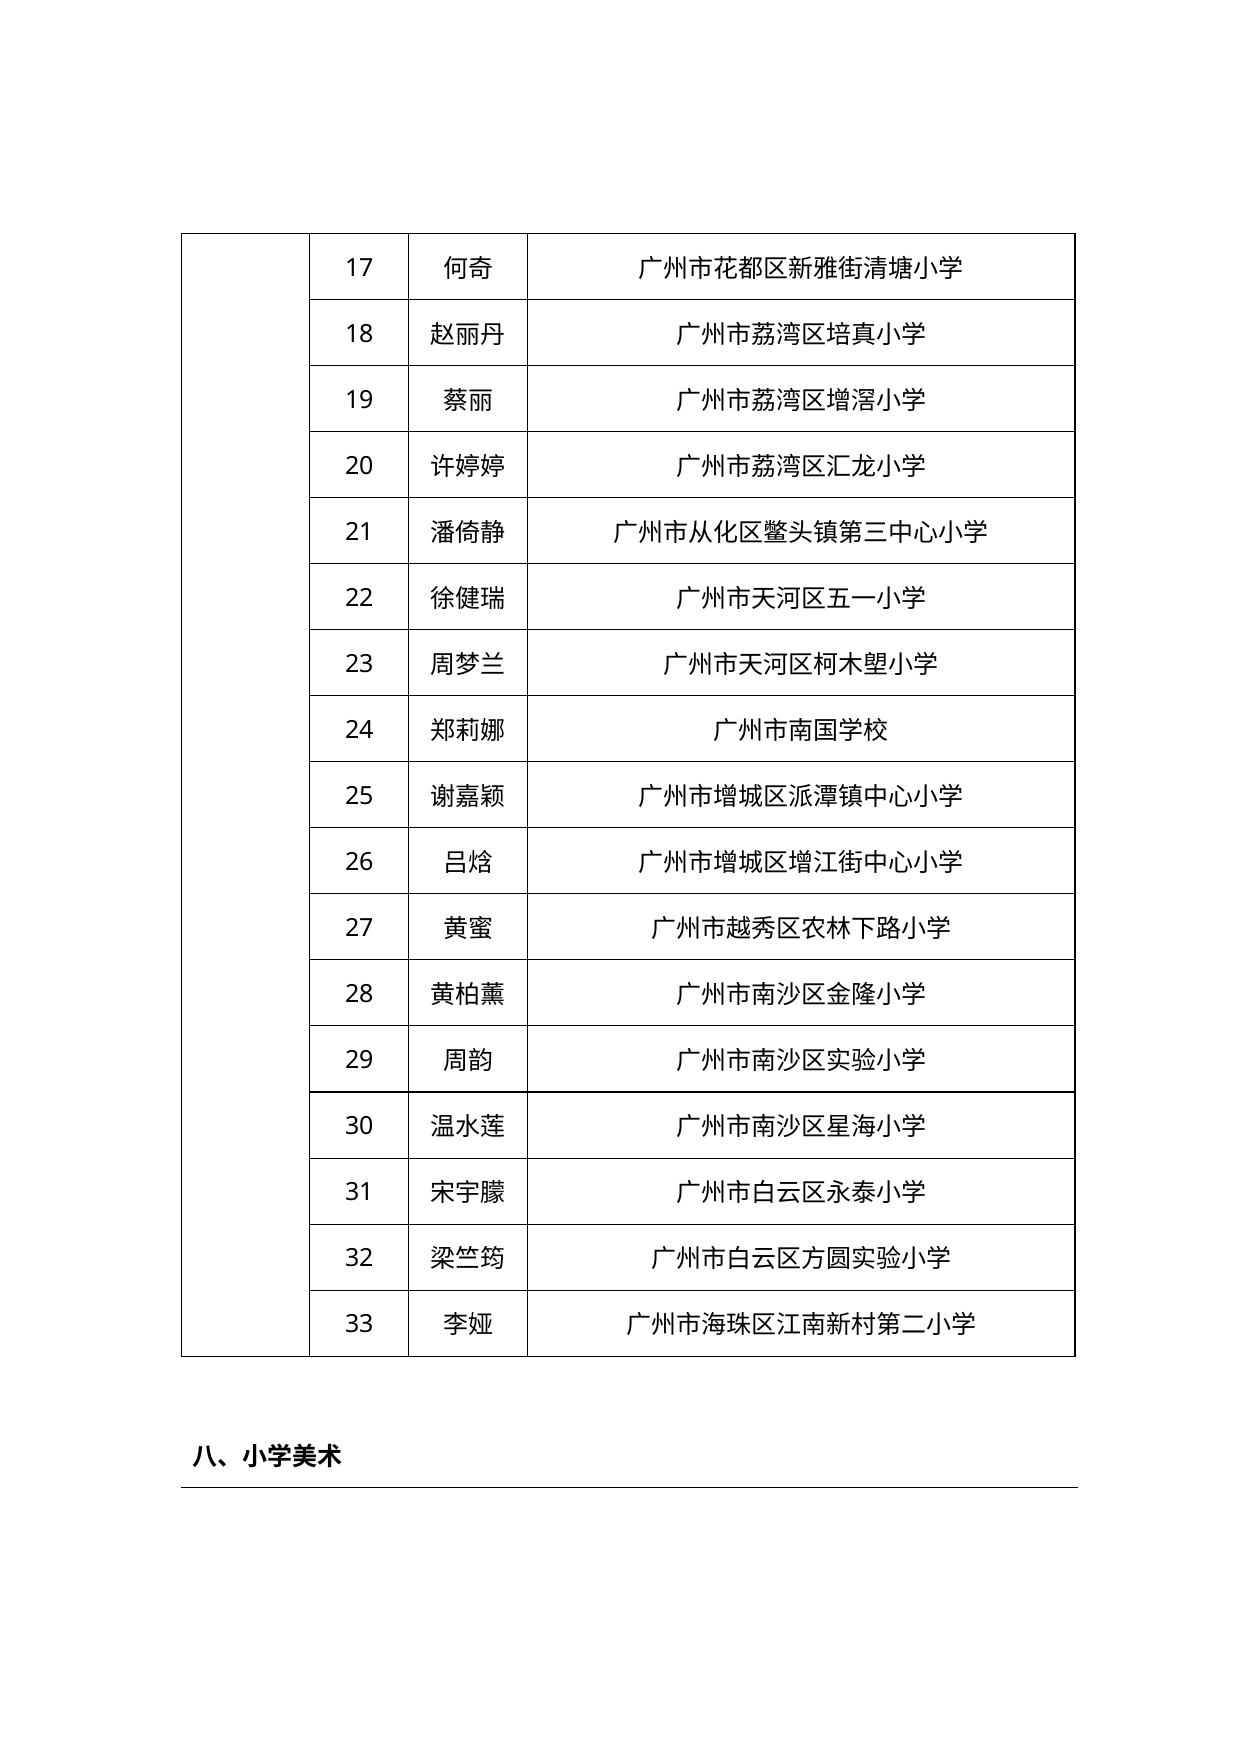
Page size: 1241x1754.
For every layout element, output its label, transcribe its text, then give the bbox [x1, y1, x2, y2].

table_cell 赵丽丹 [409, 300, 527, 365]
table_cell 郑莉娜 [409, 696, 527, 761]
table_cell 徐健瑞 [409, 564, 527, 629]
table_cell 19 [310, 366, 408, 431]
table_cell 23 [310, 630, 408, 695]
table_cell 32 [310, 1225, 408, 1289]
table_cell 广州市增城区增江街中心小学 [528, 828, 1074, 893]
table_cell 广州市白云区方圆实验小学 [528, 1225, 1074, 1289]
table_cell 广州市越秀区农林下路小学 [528, 894, 1074, 959]
table_cell 吕焓 [409, 828, 527, 893]
table_cell 31 [310, 1159, 408, 1223]
table_cell 20 [310, 432, 408, 497]
table_cell 广州市花都区新雅街清塘小学 [528, 234, 1074, 299]
table_cell 广州市从化区鳖头镇第三中心小学 [528, 498, 1074, 563]
table_cell 28 [310, 960, 408, 1025]
table_cell 24 [310, 696, 408, 761]
table_cell 温水莲 [409, 1093, 527, 1157]
table_cell 蔡丽 [409, 366, 527, 431]
table_cell 25 [310, 762, 408, 827]
table_cell 潘倚静 [409, 498, 527, 563]
table_cell 广州市白云区永泰小学 [528, 1159, 1074, 1223]
table_cell 广州市南国学校 [528, 696, 1074, 761]
table_cell 22 [310, 564, 408, 629]
table_cell 27 [310, 894, 408, 959]
table_cell 广州市天河区柯木塱小学 [528, 630, 1074, 695]
table_cell 周韵 [409, 1026, 527, 1091]
table_cell 广州市荔湾区增滘小学 [528, 366, 1074, 431]
table_cell 17 [310, 234, 408, 299]
table_cell 广州市南沙区金隆小学 [528, 960, 1074, 1025]
table_cell 26 [310, 828, 408, 893]
table_cell 周梦兰 [409, 630, 527, 695]
table_cell 谢嘉颖 [409, 762, 527, 827]
table_cell 八、小学美术 [181, 1356, 1078, 1487]
table_cell 广州市海珠区江南新村第二小学 [528, 1291, 1074, 1356]
table_cell 广州市天河区五一小学 [528, 564, 1074, 629]
table_cell 许婷婷 [409, 432, 527, 497]
table_cell 29 [310, 1026, 408, 1091]
table_cell 33 [310, 1291, 408, 1356]
table_cell 广州市荔湾区培真小学 [528, 300, 1074, 365]
table_cell 18 [310, 300, 408, 365]
table_cell 梁竺筠 [409, 1225, 527, 1289]
table_cell 何奇 [409, 234, 527, 299]
table_cell 广州市南沙区星海小学 [528, 1093, 1074, 1157]
table_cell 宋宇朦 [409, 1159, 527, 1223]
table_cell 黄蜜 [409, 894, 527, 959]
table_cell 广州市增城区派潭镇中心小学 [528, 762, 1074, 827]
table_cell 李娅 [409, 1291, 527, 1356]
table_cell 黄柏薰 [409, 960, 527, 1025]
table_cell 30 [310, 1093, 408, 1157]
table_cell 21 [310, 498, 408, 563]
table_cell 广州市荔湾区汇龙小学 [528, 432, 1074, 497]
table_cell 广州市南沙区实验小学 [528, 1026, 1074, 1091]
